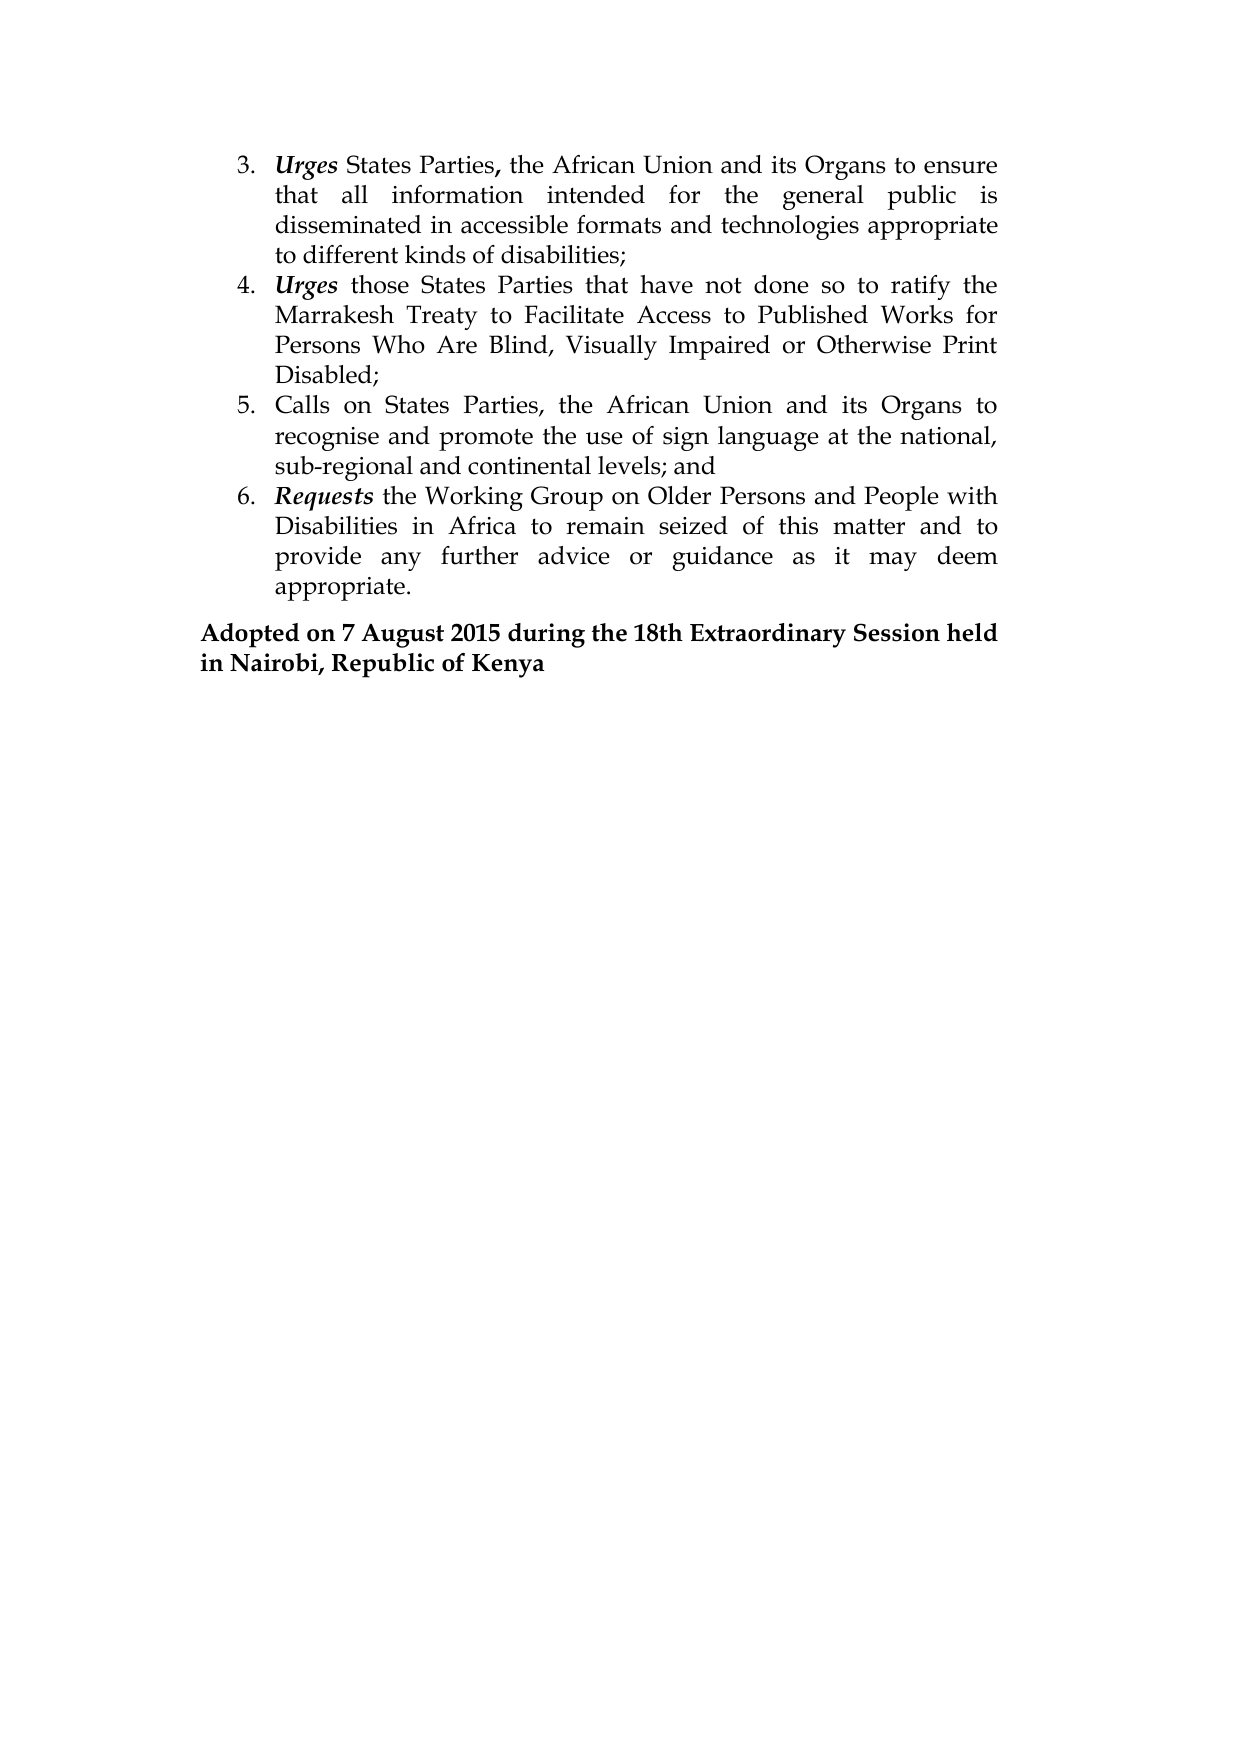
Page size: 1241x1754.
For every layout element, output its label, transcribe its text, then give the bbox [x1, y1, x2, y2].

list Requests the Working Group on Older Persons and People with Disabilities in Africa to remain seized of this matter and to provide any further advice or guidance as it may deem appropriate. [237, 481, 999, 602]
list Urges States Parties, the African Union and its Organs to ensure that all information intended for the general public is disseminated in accessible formats and technologies appropriate to different kinds of disabilities; [237, 150, 999, 270]
list Calls on States Parties, the African Union and its Organs to recognise and promote the use of sign language at the national, sub-regional and continental levels; and [237, 391, 999, 481]
text Adopted on 7 August 2015 during the 18th Extraordinary Session held in Nairobi, Republic of Kenya [200, 618, 999, 678]
list Urges those States Parties that have not done so to ratify the Marrakesh Treaty to Facilitate Access to Published Works for Persons Who Are Blind, Visually Impaired or Otherwise Print Disabled; [237, 270, 999, 391]
